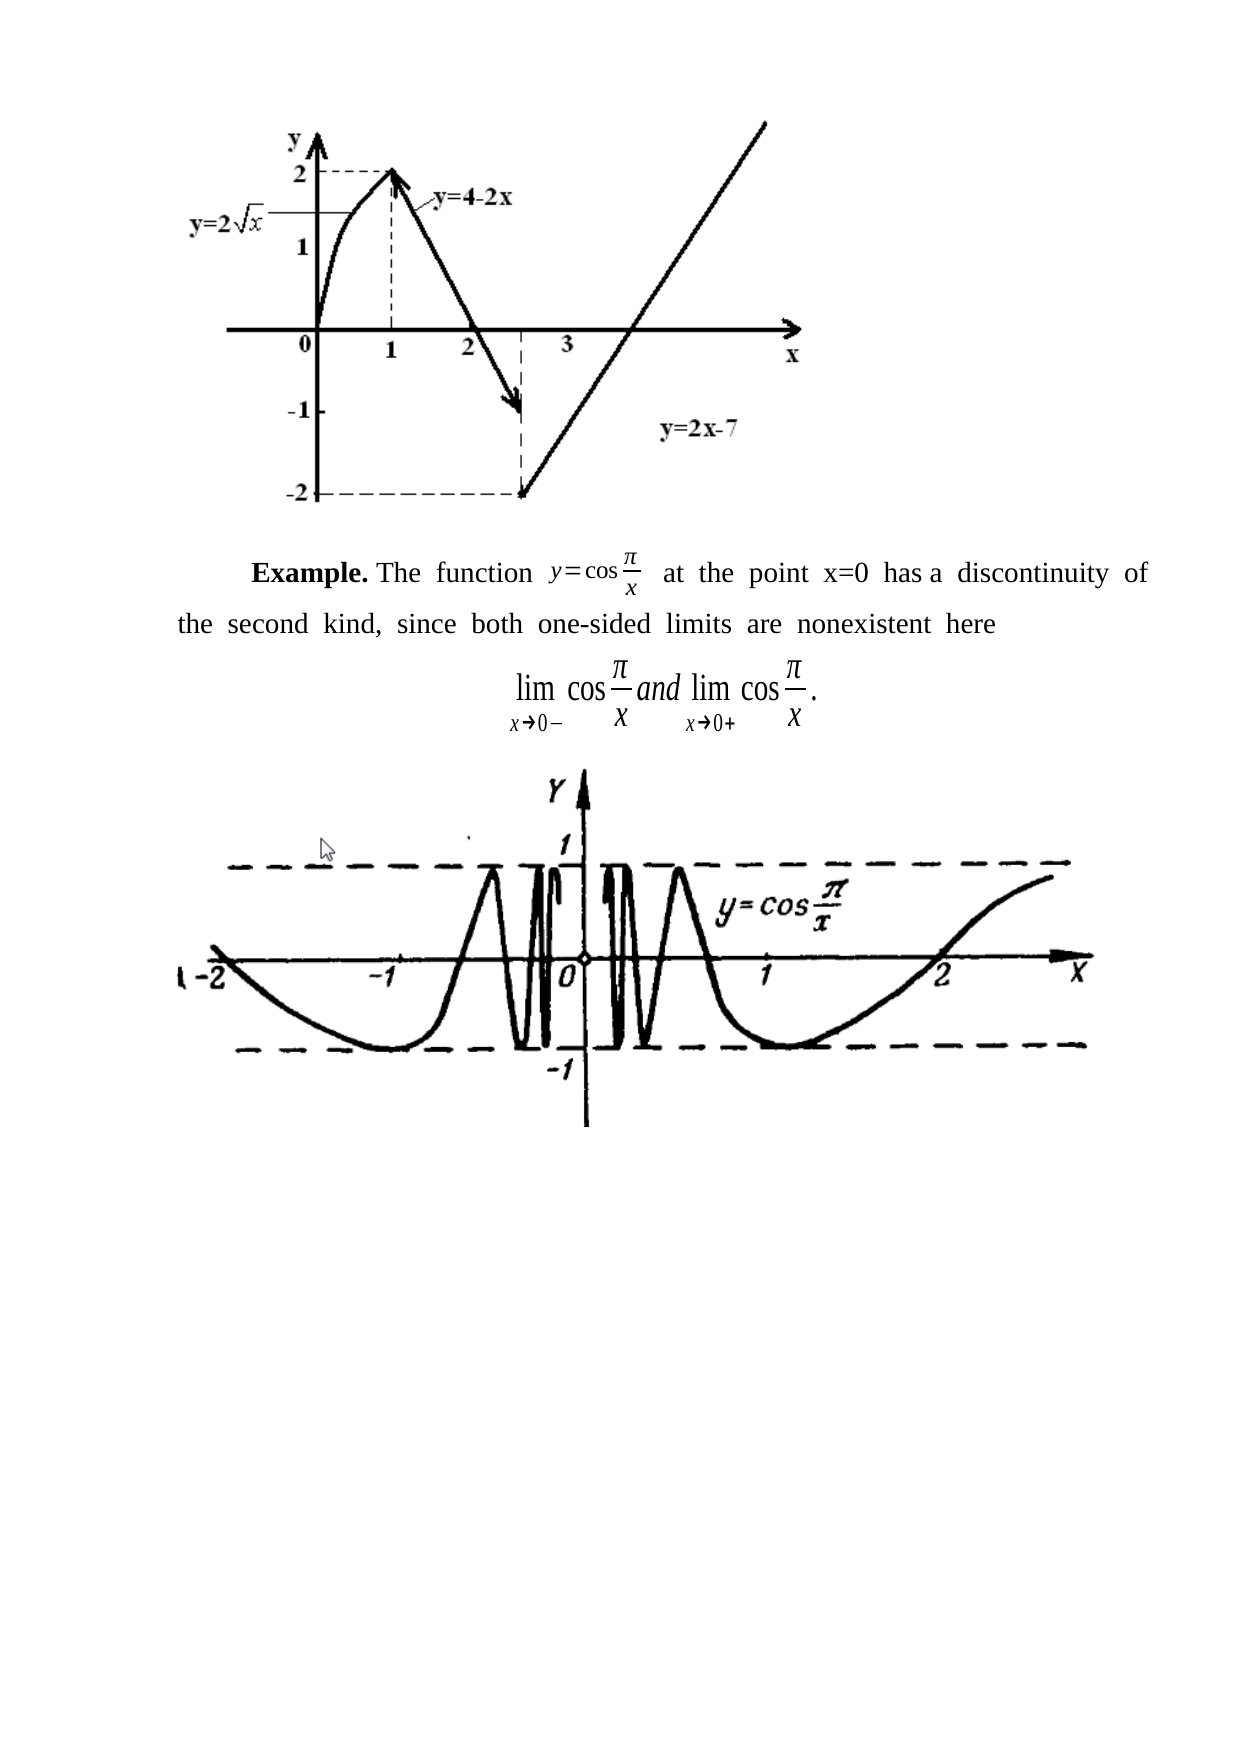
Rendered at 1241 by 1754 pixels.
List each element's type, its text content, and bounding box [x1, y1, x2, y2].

picture [177, 118, 810, 518]
text Example. The function at the point x=0 has a discontinuity of the second kind, since both one-sided limits are nonexistent here [177, 542, 1152, 640]
picture [177, 742, 1152, 1127]
